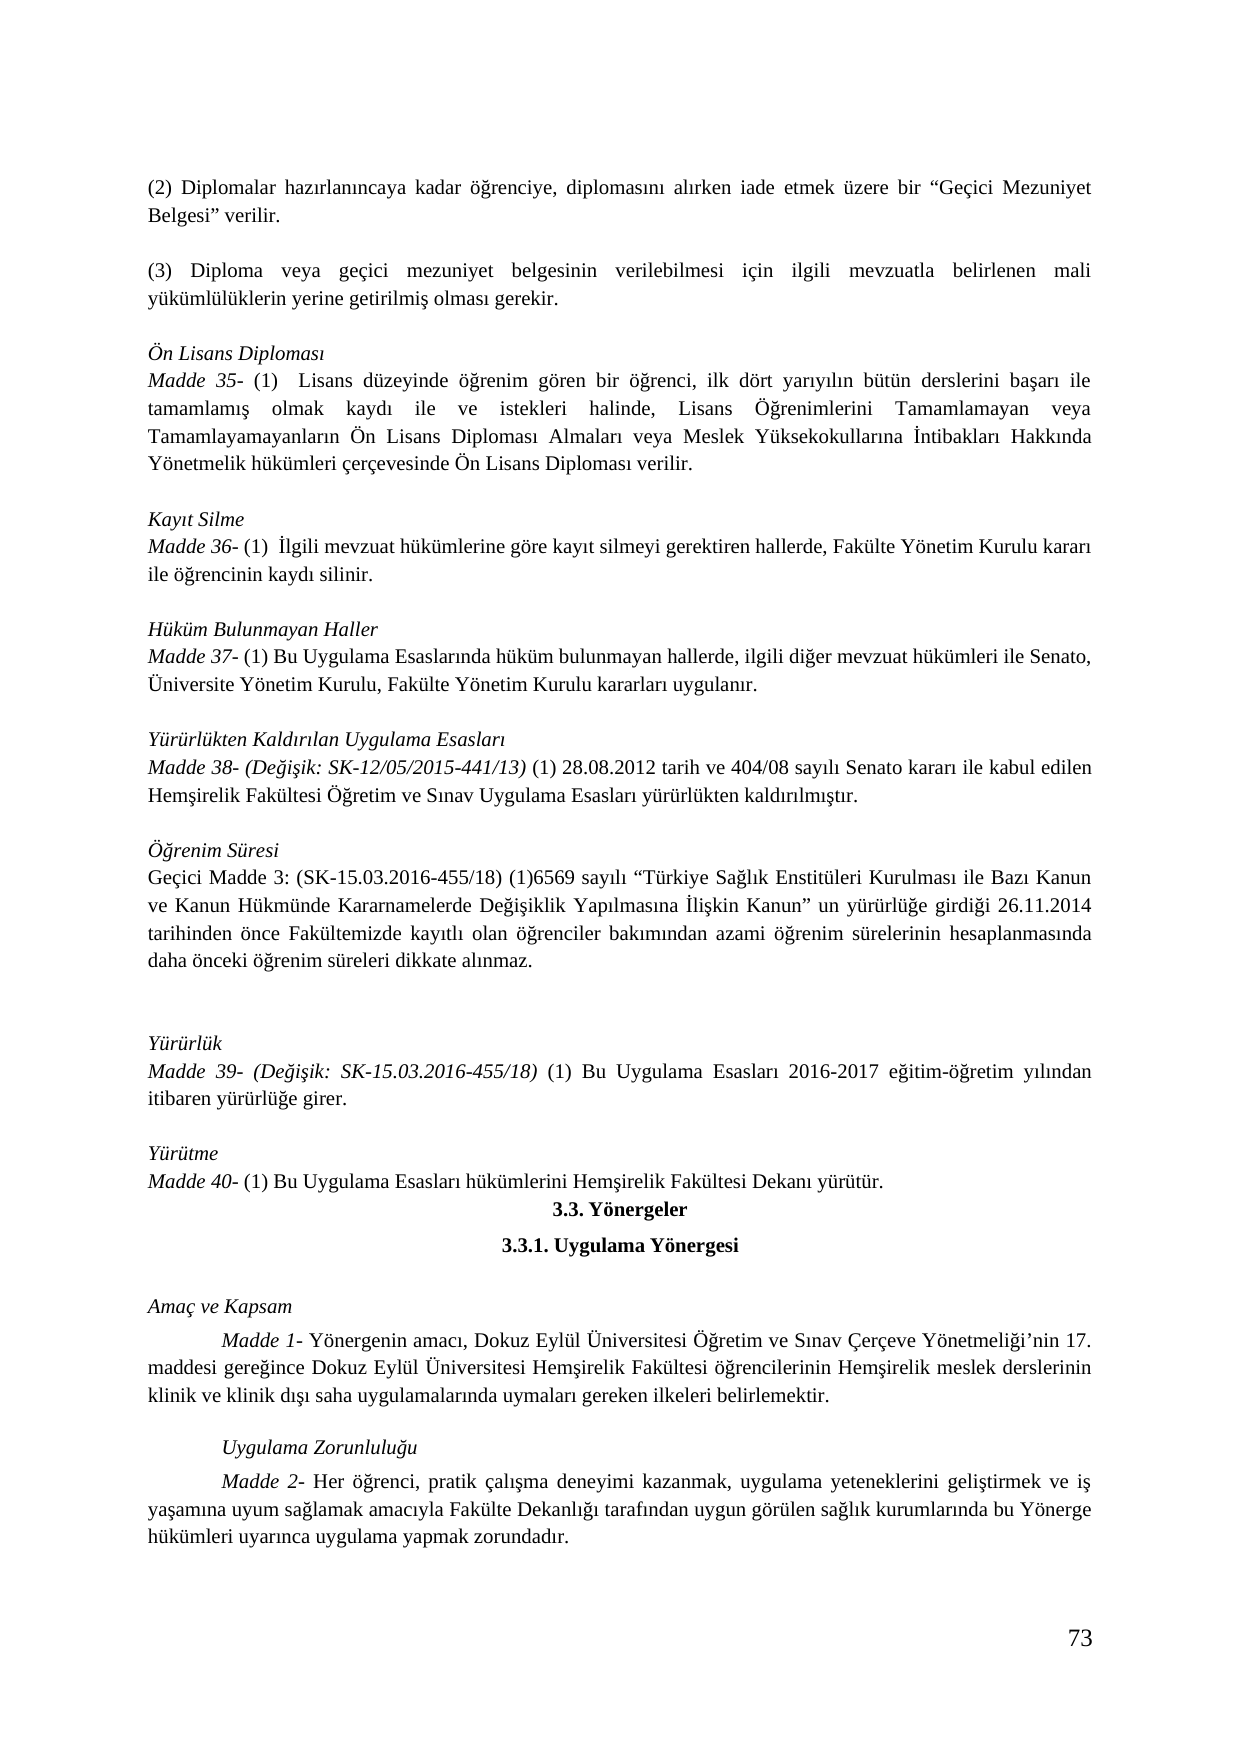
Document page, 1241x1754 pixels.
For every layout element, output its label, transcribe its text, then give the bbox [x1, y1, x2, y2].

subtitle 3.3. Yönergeler [148, 1197, 1093, 1221]
text (2) Diplomalar hazırlanıncaya kadar öğrenciye, diplomasını alırken iade etmek üzere bir “Geçici Mezuniyet Belgesi” verilir. [148, 175, 1093, 227]
text Öğrenim Süresi [148, 838, 1093, 862]
text Madde 2- Her öğrenci, pratik çalışma deneyimi kazanmak, uygulama yeteneklerini geliştirmek ve iş yaşamına uyum sağlamak amacıyla Fakülte Dekanlığı tarafından uygun görülen sağlık kurumlarında bu Yönerge hükümleri uyarınca uygulama yapmak zorundadır. [148, 1469, 1093, 1548]
text (3) Diploma veya geçici mezuniyet belgesinin verilebilmesi için ilgili mevzuatla belirlenen mali yükümlülüklerin yerine getirilmiş olması gerekir. [148, 258, 1093, 310]
text Ön Lisans Diploması [148, 341, 1093, 365]
text Geçici Madde 3: (SK-15.03.2016-455/18) (1)6569 sayılı “Türkiye Sağlık Enstitüleri Kurulması ile Bazı Kanun ve Kanun Hükmünde Kararnamelerde Değişiklik Yapılmasına İlişkin Kanun” un yürürlüğe girdiği 26.11.2014 tarihinden önce Fakültemizde kayıtlı olan öğrenciler bakımından azami öğrenim sürelerinin hesaplanmasında daha önceki öğrenim süreleri dikkate alınmaz. [148, 865, 1093, 972]
text Yürütme [148, 1141, 1093, 1165]
text Madde 36- (1) İlgili mevzuat hükümlerine göre kayıt silmeyi gerektiren hallerde, Fakülte Yönetim Kurulu kararı ile öğrencinin kaydı silinir. [148, 534, 1093, 586]
text Amaç ve Kapsam [148, 1294, 1093, 1318]
text Madde 39- (Değişik: SK-15.03.2016-455/18) (1) Bu Uygulama Esasları 2016-2017 eğitim-öğretim yılından itibaren yürürlüğe girer. [148, 1058, 1093, 1110]
text Madde 37- (1) Bu Uygulama Esaslarında hüküm bulunmayan hallerde, ilgili diğer mevzuat hükümleri ile Senato, Üniversite Yönetim Kurulu, Fakülte Yönetim Kurulu kararları uygulanır. [148, 644, 1093, 696]
text Kayıt Silme [148, 506, 1093, 531]
text Madde 35- (1) Lisans düzeyinde öğrenim gören bir öğrenci, ilk dört yarıyılın bütün derslerini başarı ile tamamlamış olmak kaydı ile ve istekleri halinde, Lisans Öğrenimlerini Tamamlamayan veya Tamamlayamayanların Ön Lisans Diploması Almaları veya Meslek Yüksekokullarına İntibakları Hakkında Yönetmelik hükümleri çerçevesinde Ön Lisans Diploması verilir. [148, 368, 1093, 475]
text Madde 1- Yönergenin amacı, Dokuz Eylül Üniversitesi Öğretim ve Sınav Çerçeve Yönetmeliği’nin 17. maddesi gereğince Dokuz Eylül Üniversitesi Hemşirelik Fakültesi öğrencilerinin Hemşirelik meslek derslerinin klinik ve klinik dışı saha uygulamalarında uymaları gereken ilkeleri belirlemektir. [148, 1327, 1093, 1407]
text Madde 38- (Değişik: SK-12/05/2015-441/13) (1) 28.08.2012 tarih ve 404/08 sayılı Senato kararı ile kabul edilen Hemşirelik Fakültesi Öğretim ve Sınav Uygulama Esasları yürürlükten kaldırılmıştır. [148, 755, 1093, 807]
text Hüküm Bulunmayan Haller [148, 617, 1093, 641]
text Uygulama Zorunluluğu [148, 1435, 1093, 1459]
text Yürürlükten Kaldırılan Uygulama Esasları [148, 727, 1093, 751]
subtitle 3.3.1. Uygulama Yönergesi [148, 1233, 1093, 1257]
text Madde 40- (1) Bu Uygulama Esasları hükümlerini Hemşirelik Fakültesi Dekanı yürütür. [148, 1169, 1093, 1193]
text Yürürlük [148, 1031, 1093, 1055]
